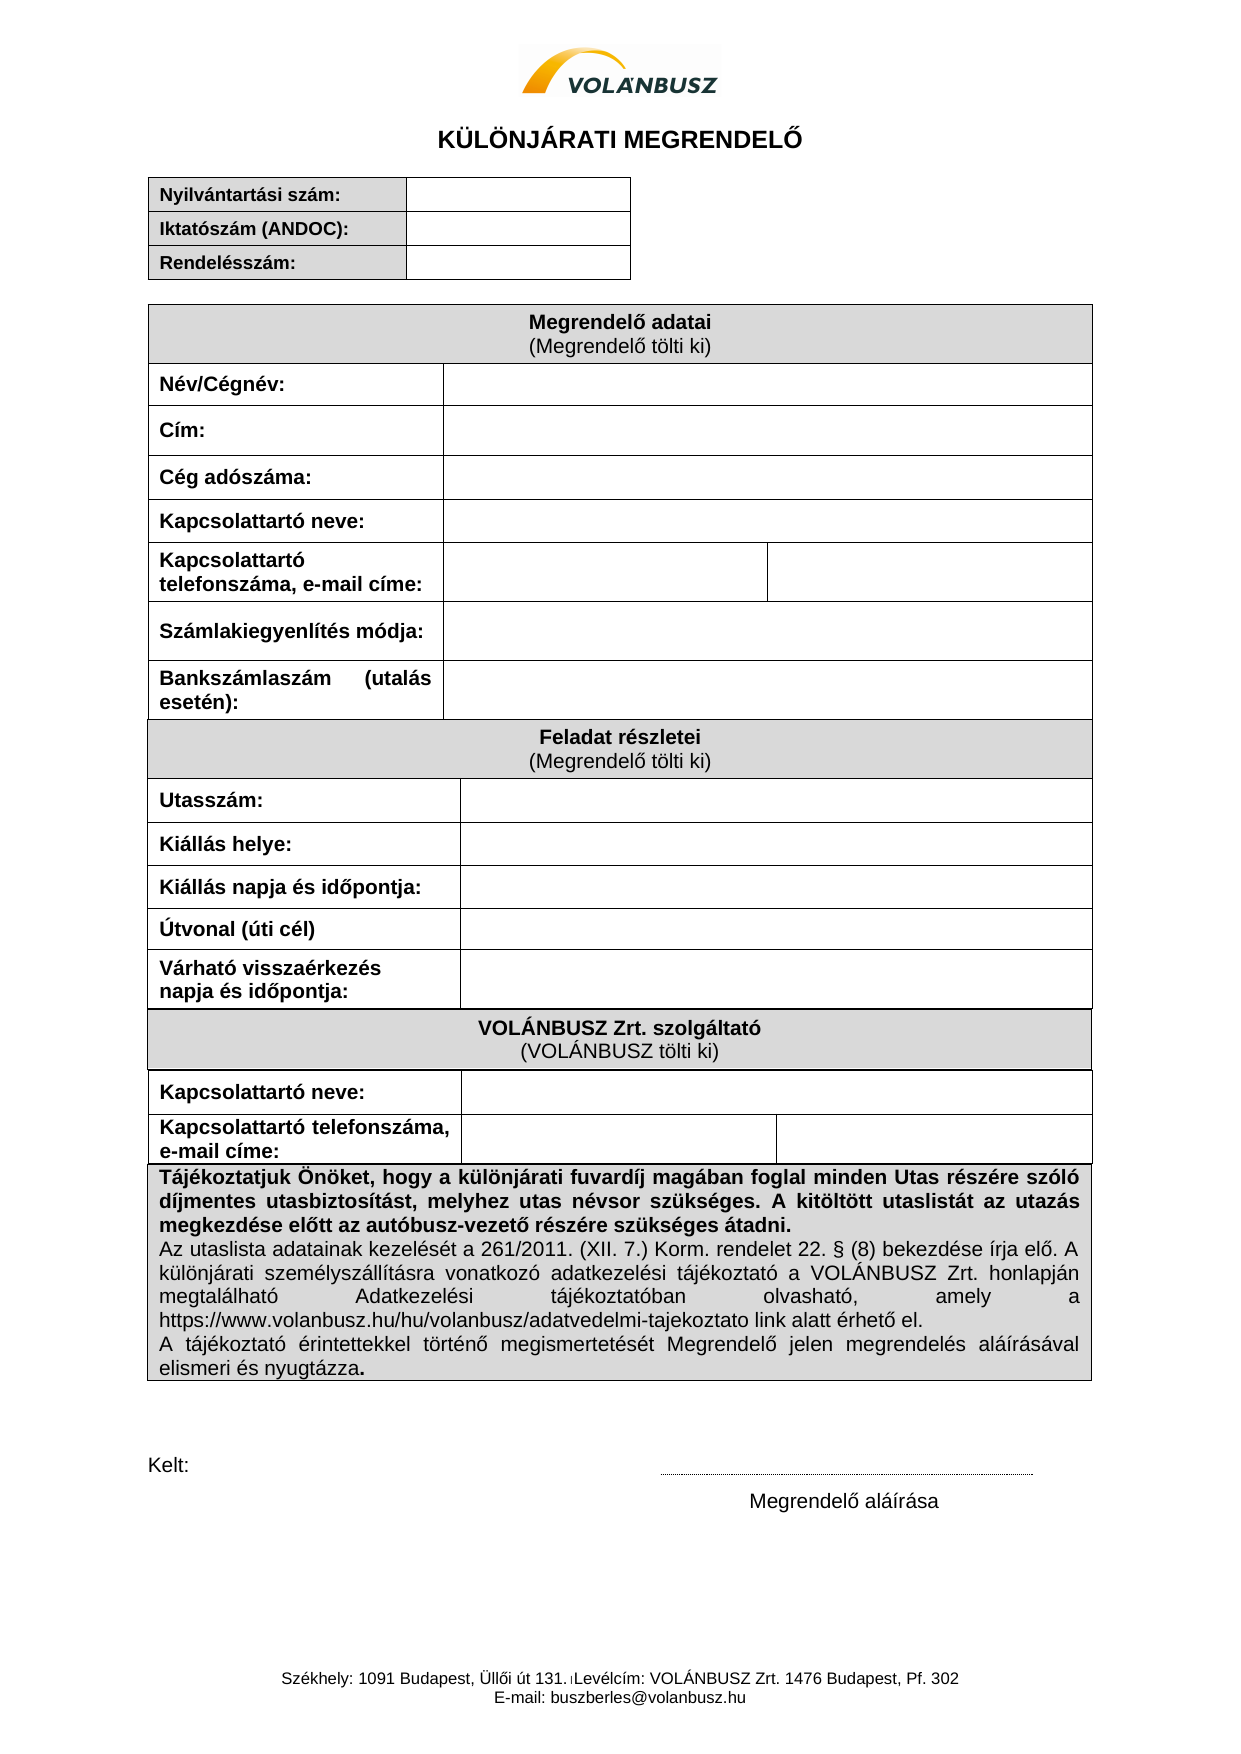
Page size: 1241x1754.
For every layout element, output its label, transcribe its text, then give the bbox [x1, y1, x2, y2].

table_cell [444, 500, 1092, 542]
table_header Tájékoztatjuk Önöket, hogy a különjárati fuvardíj magában foglal minden Utas részére szóló díjmentes utasbiztosítást, melyhez utas névsor szükséges. A kitöltött utaslistát az utazás megkezdése előtt az autóbusz-vezető részére szükséges átadni. Az utaslista adatainak kezelését a 261/2011. (XII. 7.) Korm. rendelet 22. § (8) bekezdése írja elő. A különjárati személyszállításra vonatkozó adatkezelési tájékoztató a VOLÁNBUSZ Zrt. honlapján megtalálható Adatkezelési tájékoztatóban olvasható, amely a https://www.volanbusz.hu/hu/volanbusz/adatvedelmi-tajekoztato link alatt érhető el. A tájékoztató érintettekkel történő megismertetését Megrendelő jelen megrendelés aláírásával elismeri és nyugtázza. [148, 1165, 1091, 1380]
table_cell Kapcsolattartó telefonszáma, e-mail címe: [149, 1115, 461, 1162]
table_header [462, 1071, 1092, 1113]
table_cell Kiállás napja és időpontja: [148, 866, 460, 907]
table_cell Kapcsolattartó telefonszáma, e-mail címe: [149, 543, 443, 601]
table_cell [461, 866, 1092, 907]
table_cell [461, 909, 1092, 949]
text Kelt: [148, 1453, 1093, 1477]
text Megrendelő aláírása [148, 1489, 1093, 1513]
table_cell Cím: [149, 406, 443, 455]
table_cell Kapcsolattartó neve: [149, 500, 443, 542]
table_header Kapcsolattartó neve: [149, 1071, 461, 1113]
table_cell Kiállás helye: [148, 823, 460, 865]
table_cell [407, 212, 630, 245]
table_cell Számlakiegyenlítés módja: [149, 602, 443, 660]
table_cell Bankszámlaszám (utalás esetén): [149, 661, 443, 719]
table_cell Utasszám: [148, 779, 460, 822]
table_cell [444, 364, 1092, 405]
table_cell [444, 661, 1092, 719]
table_header Megrendelő adatai (Megrendelő tölti ki) [149, 305, 1092, 363]
table_cell Feladat részletei (Megrendelő tölti ki) [148, 720, 1092, 778]
table_header [407, 178, 630, 211]
table_cell [777, 1115, 1092, 1162]
table_cell [444, 602, 1092, 660]
table_header VOLÁNBUSZ Zrt. szolgáltató (VOLÁNBUSZ tölti ki) [148, 1010, 1091, 1068]
table_cell Cég adószáma: [149, 456, 443, 499]
picture [518, 44, 722, 97]
table_cell [444, 456, 1092, 499]
table_cell [444, 543, 767, 601]
table_cell Útvonal (úti cél) [148, 909, 460, 949]
table_cell Név/Cégnév: [149, 364, 443, 405]
table_header Nyilvántartási szám: [149, 178, 406, 211]
table_cell [768, 543, 1092, 601]
table_cell [444, 406, 1092, 455]
table_cell [407, 246, 630, 279]
table_cell [461, 823, 1092, 865]
table_cell [461, 950, 1092, 1008]
table_cell Iktatószám (ANDOC): [149, 212, 406, 245]
table_cell [462, 1115, 776, 1162]
table_cell Várható visszaérkezés napja és időpontja: [148, 950, 460, 1008]
table_cell [461, 779, 1092, 822]
table_cell Rendelésszám: [149, 246, 406, 279]
